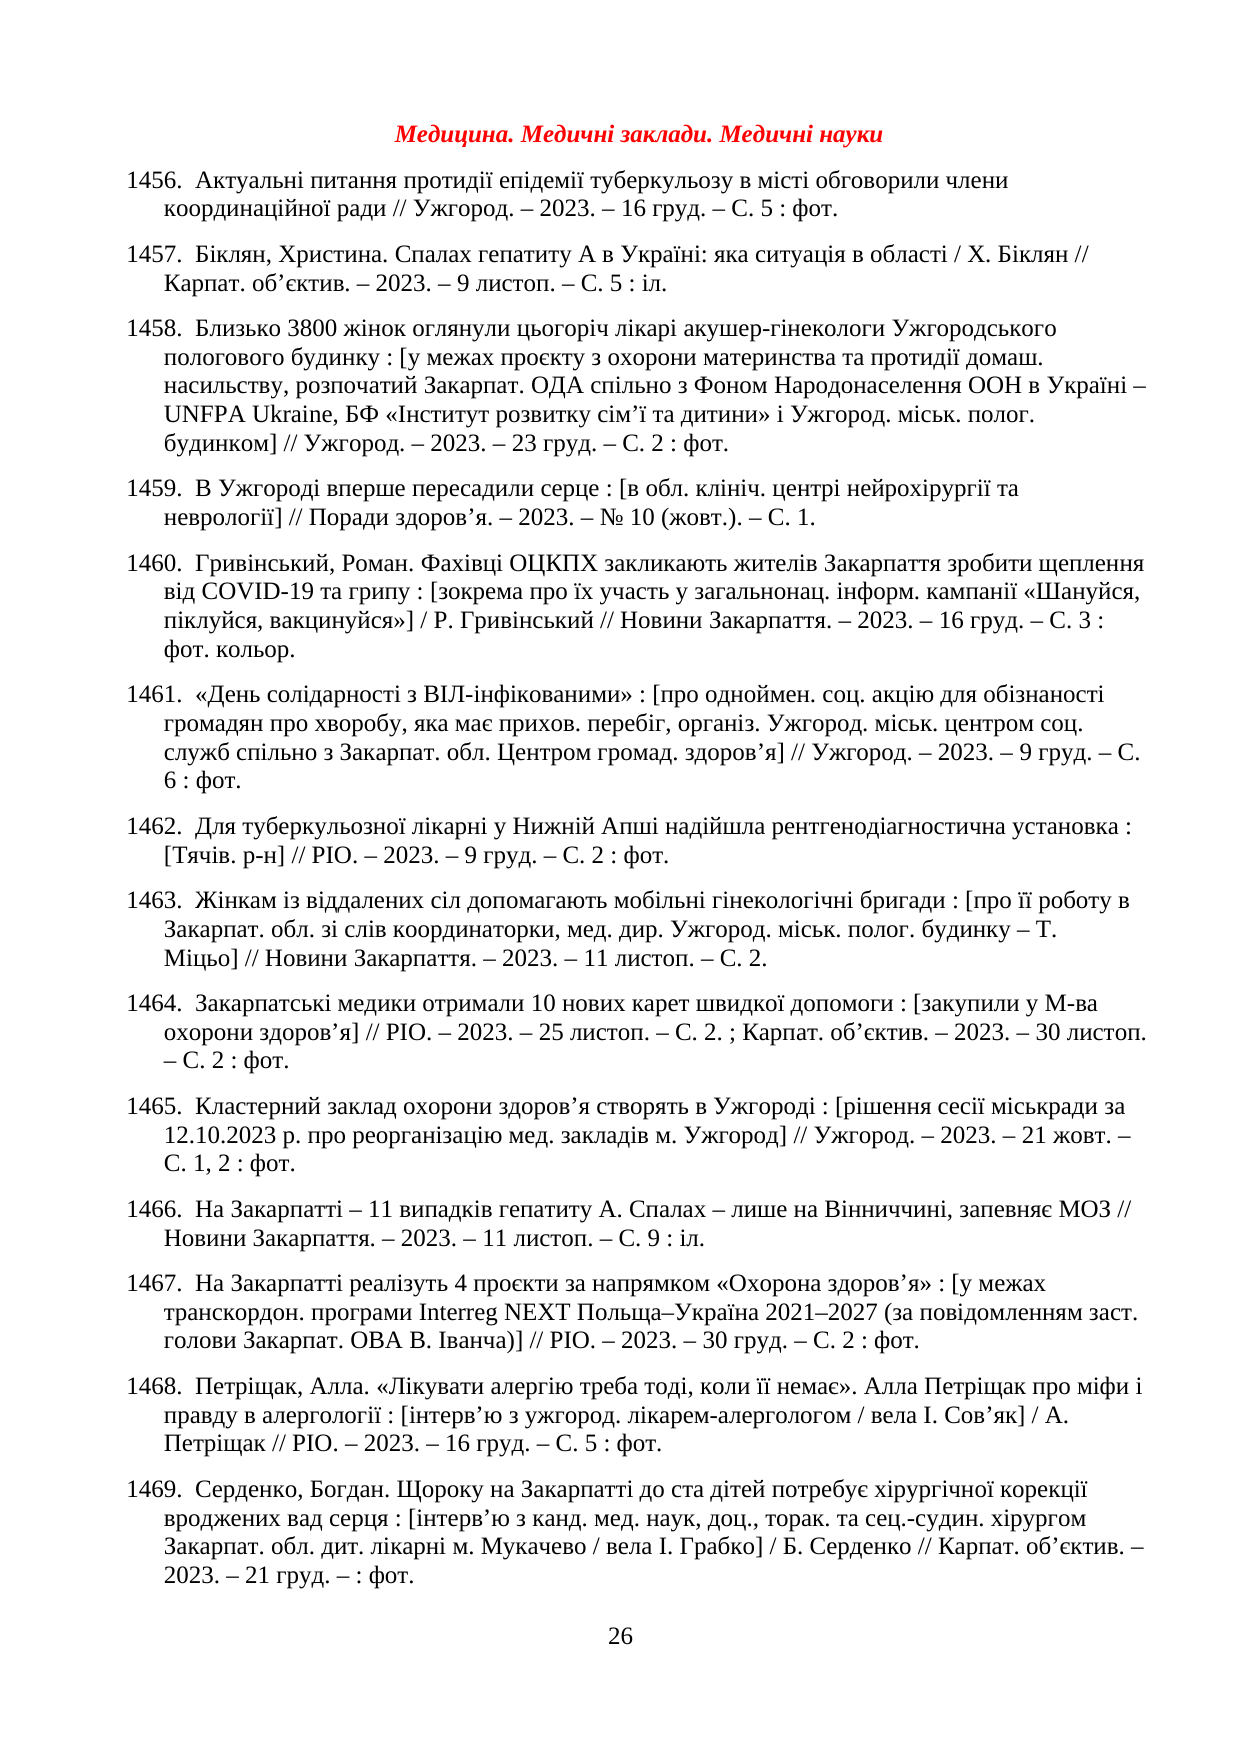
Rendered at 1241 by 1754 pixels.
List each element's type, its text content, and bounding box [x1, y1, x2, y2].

list Гривінський, Роман. Фахівці ОЦКПХ закликають жителів Закарпаття зробити щеплення від COVID-19 та грипу : [зокрема про їх участь у загальнонац. інформ. кампанії «Шануйся, піклуйся, вакцинуйся»] / Р. Гривінський // Новини Закарпаття. – 2023. – 16 груд. – С. 3 : фот. кольор. [126, 548, 1152, 663]
list В Ужгороді вперше пересадили серце : [в обл. клініч. центрі нейрохірургії та неврології] // Поради здоров’я. – 2023. – № 10 (жовт.). – С. 1. [126, 473, 1152, 531]
list Близько 3800 жінок оглянули цьогоріч лікарі акушер-гінекологи Ужгородського пологового будинку : [у межах проєкту з охорони материнства та протидії домаш. насильству, розпочатий Закарпат. ОДА спільно з Фоном Народонаселення ООН в Україні – UNFPA Ukraine, БФ «Інститут розвитку сім’ї та дитини» і Ужгород. міськ. полог. будинком] // Ужгород. – 2023. – 23 груд. – С. 2 : фот. [126, 313, 1152, 457]
list Закарпатські медики отримали 10 нових карет швидкої допомоги : [закупили у М-ва охорони здоров’я] // РІО. – 2023. – 25 листоп. – С. 2. ; Карпат. об’єктив. – 2023. – 30 листоп. – С. 2 : фот. [126, 988, 1152, 1074]
list Петріщак, Алла. «Лікувати алергію треба тоді, коли її немає». Алла Петріщак про міфи і правду в алергології : [інтерв’ю з ужгород. лікарем-алергологом / вела І. Сов’як] / А. Петріщак // РІО. – 2023. – 16 груд. – С. 5 : фот. [126, 1371, 1152, 1457]
list «День солідарності з ВІЛ-інфікованими» : [про одноймен. соц. акцію для обізнаності громадян про хворобу, яка має прихов. перебіг, організ. Ужгород. міськ. центром соц. служб спільно з Закарпат. обл. Центром громад. здоров’я] // Ужгород. – 2023. – 9 груд. – С. 6 : фот. [126, 679, 1152, 794]
list Кластерний заклад охорони здоров’я створять в Ужгороді : [рішення сесії міськради за 12.10.2023 р. про реорганізацію мед. закладів м. Ужгород] // Ужгород. – 2023. – 21 жовт. – С. 1, 2 : фот. [126, 1091, 1152, 1177]
list Біклян, Христина. Спалах гепатиту А в Україні: яка ситуація в області / Х. Біклян // Карпат. об’єктив. – 2023. – 9 листоп. – С. 5 : іл. [126, 239, 1152, 296]
text Медицина. Медичні заклади. Медичні науки [126, 119, 1152, 148]
list На Закарпатті реалізуть 4 проєкти за напрямком «Охорона здоров’я» : [у межах транскордон. програми Interreg NEXT Польща–Україна 2021–2027 (за повідомленням заст. голови Закарпат. ОВА В. Іванча)] // РІО. – 2023. – 30 груд. – С. 2 : фот. [126, 1268, 1152, 1354]
list Для туберкульозної лікарні у Нижній Апші надійшла рентгенодіагностична установка : [Тячів. р-н] // РІО. – 2023. – 9 груд. – С. 2 : фот. [126, 811, 1152, 868]
list На Закарпатті – 11 випадків гепатиту А. Спалах – лише на Вінниччині, запевняє МОЗ // Новини Закарпаття. – 2023. – 11 листоп. – С. 9 : іл. [126, 1194, 1152, 1251]
list Серденко, Богдан. Щороку на Закарпатті до ста дітей потребує хірургічної корекції вроджених вад серця : [інтерв’ю з канд. мед. наук, доц., торак. та сец.-судин. хірургом Закарпат. обл. дит. лікарні м. Мукачево / вела І. Грабко] / Б. Серденко // Карпат. об’єктив. – 2023. – 21 груд. – : фот. [126, 1474, 1152, 1589]
list Жінкам із віддалених сіл допомагають мобільні гінекологічні бригади : [про її роботу в Закарпат. обл. зі слів координаторки, мед. дир. Ужгород. міськ. полог. будинку – Т. Міцьо] // Новини Закарпаття. – 2023. – 11 листоп. – С. 2. [126, 885, 1152, 971]
list Актуальні питання протидії епідемії туберкульозу в місті обговорили члени координаційної ради // Ужгород. – 2023. – 16 груд. – С. 5 : фот. [126, 165, 1152, 222]
